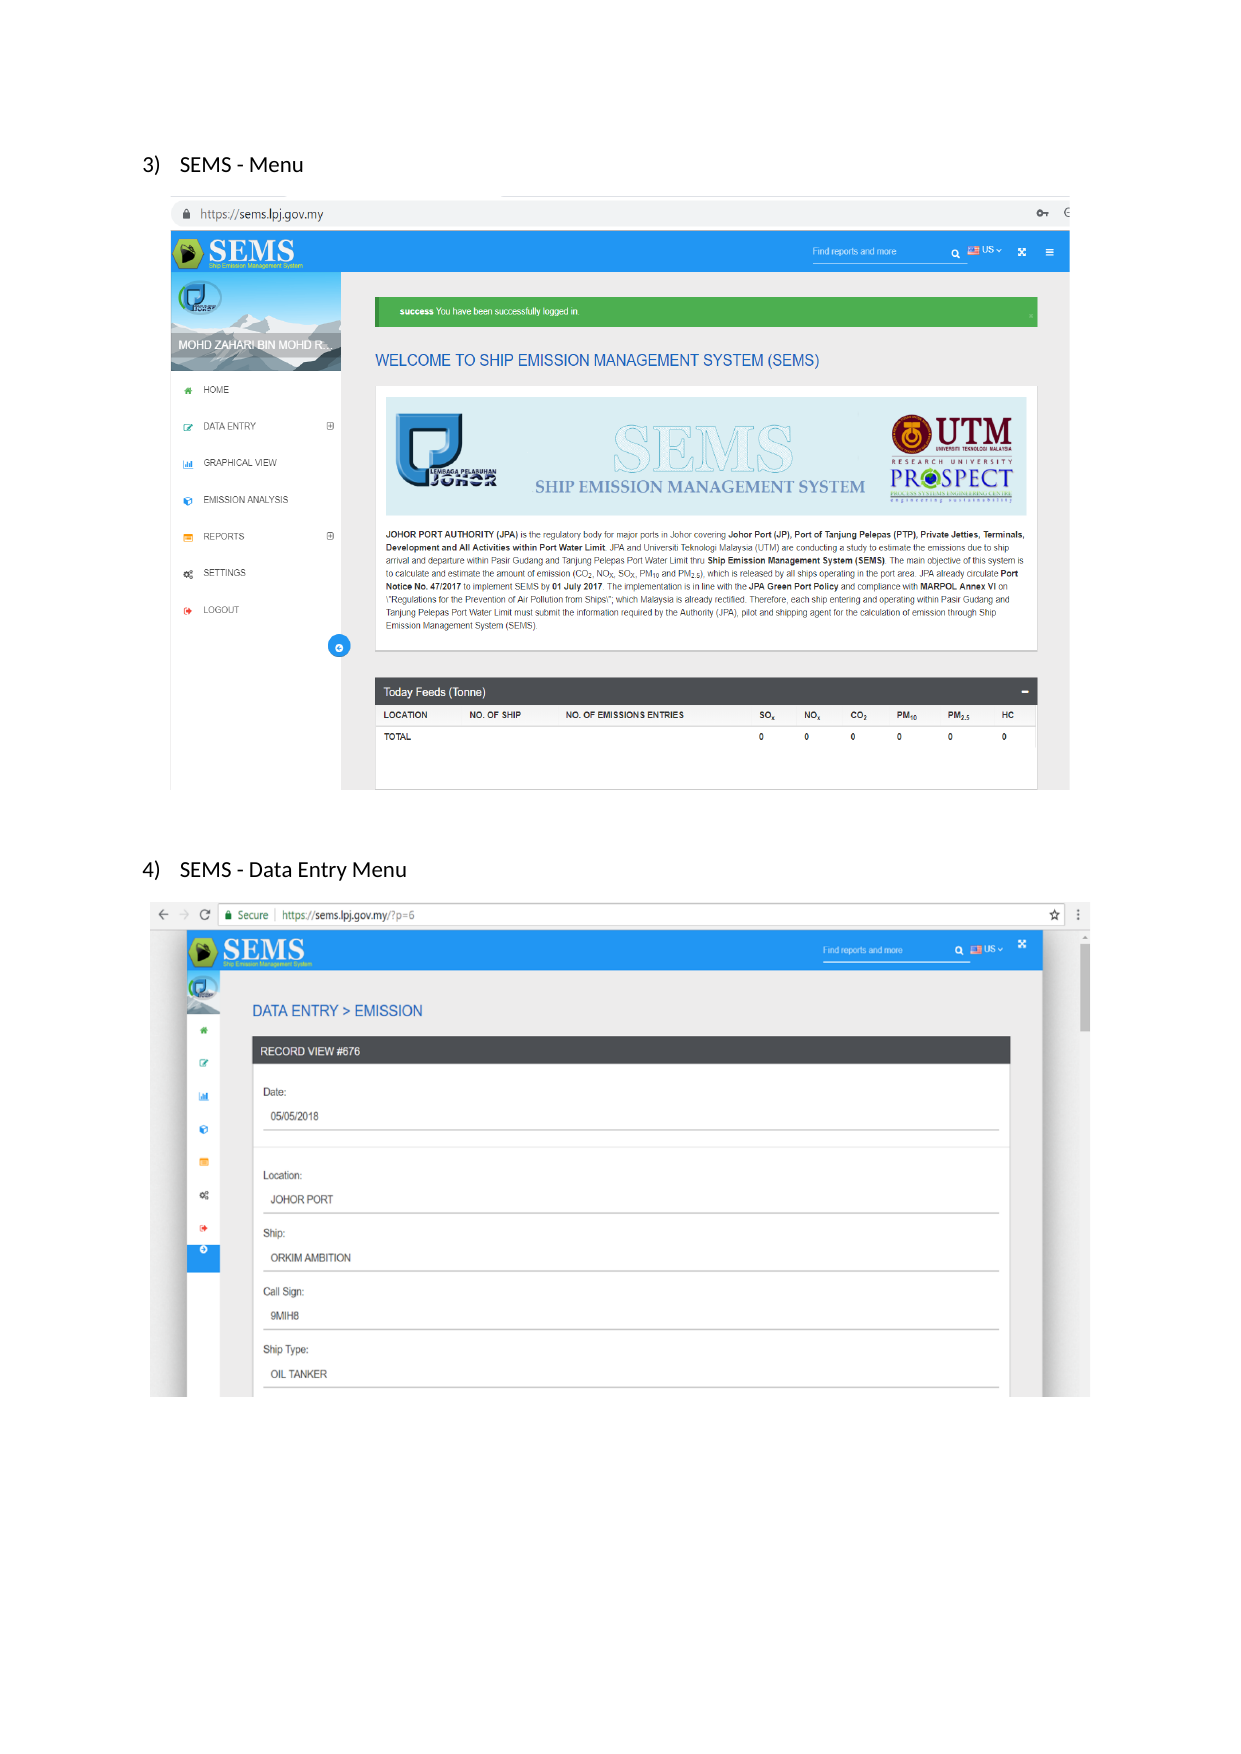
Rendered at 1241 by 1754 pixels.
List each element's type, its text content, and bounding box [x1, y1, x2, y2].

picture [150, 902, 1091, 1397]
list SEMS - Data Entry Menu [142, 855, 1090, 883]
list SEMS - Menu [142, 150, 1090, 178]
picture [170, 196, 1070, 790]
